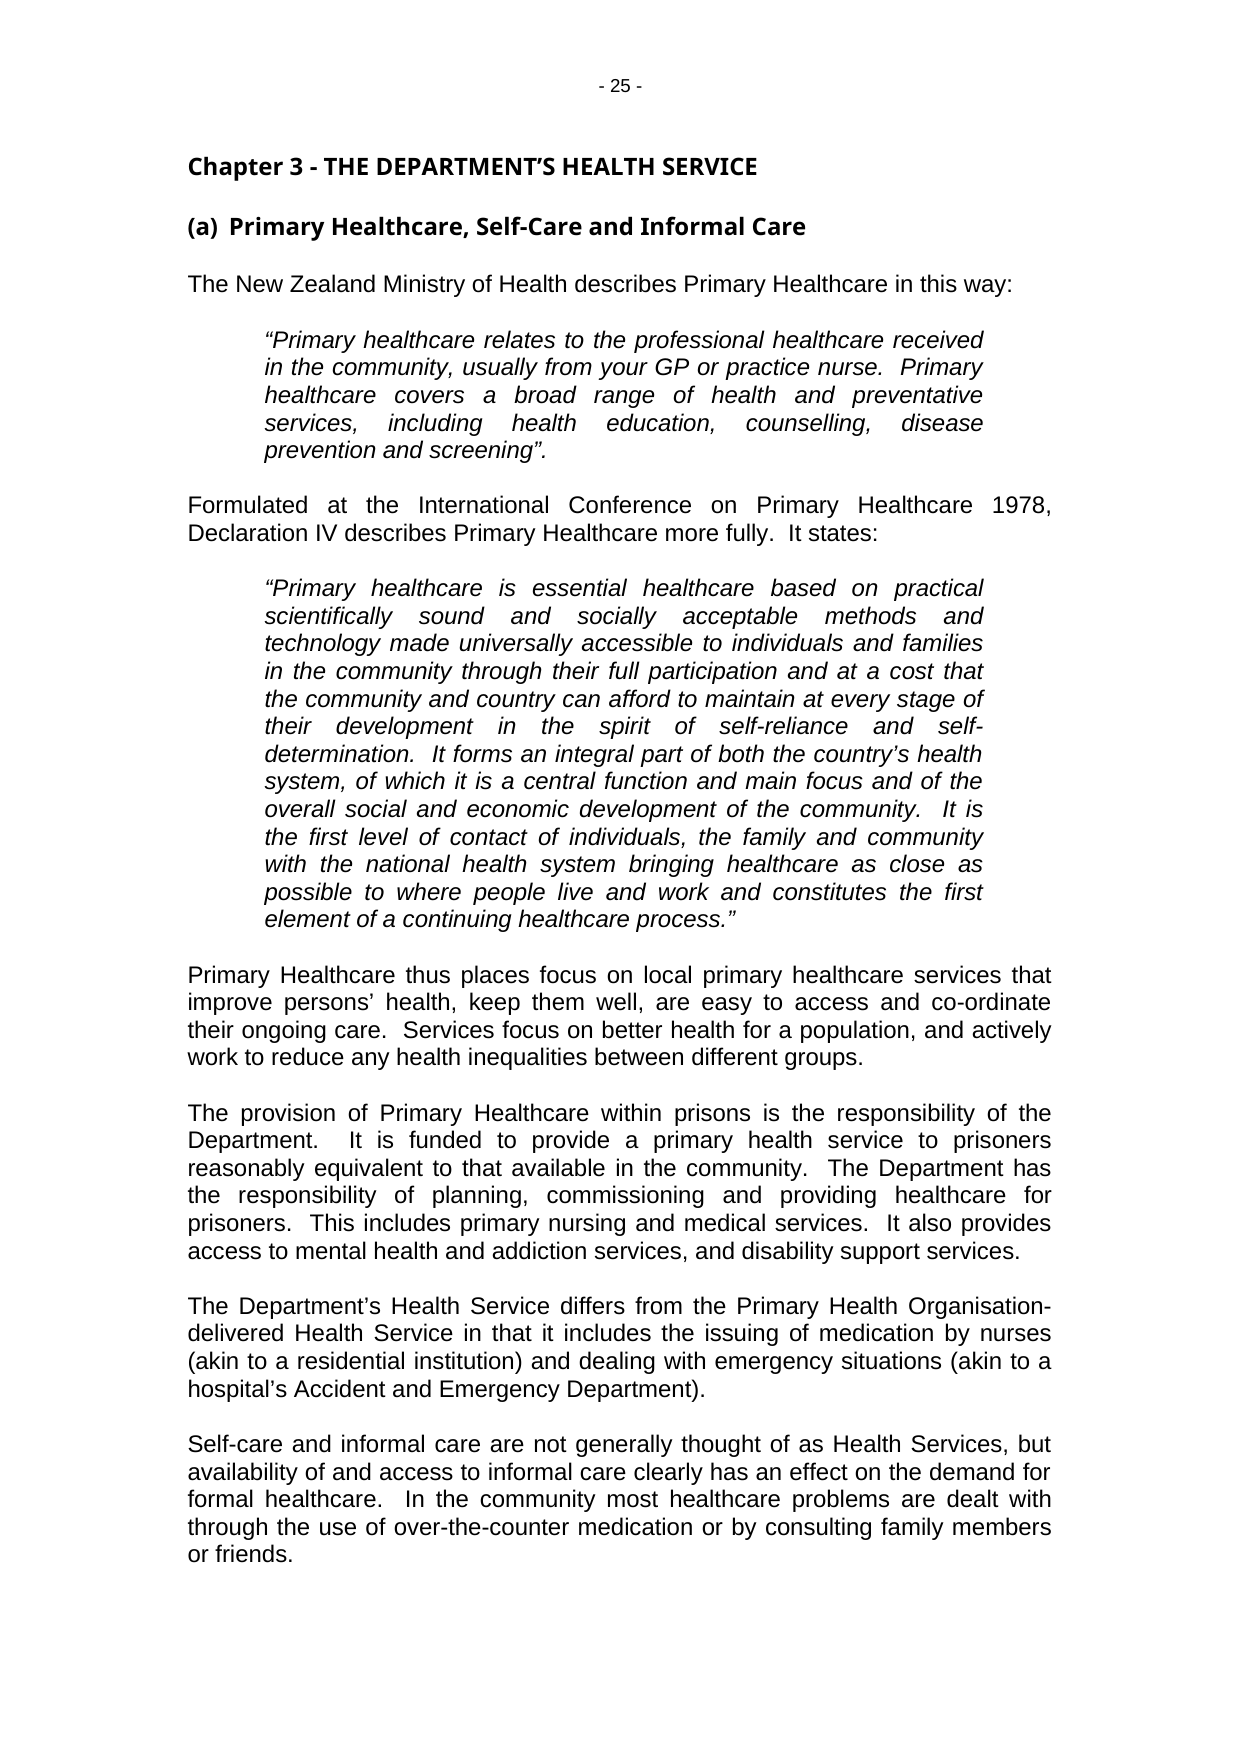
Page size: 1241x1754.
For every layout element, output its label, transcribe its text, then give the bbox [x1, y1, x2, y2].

text The provision of Primary Healthcare within prisons is the responsibility of the Department. It is funded to provide a primary health service to prisoners reasonably equivalent to that available in the community. The Department has the responsibility of planning, commissioning and providing healthcare for prisoners. This includes primary nursing and medical services. It also provides access to mental health and addiction services, and disability support services. [187, 1098, 1053, 1264]
text Primary Healthcare thus places focus on local primary healthcare services that improve persons’ health, keep them well, are easy to access and co-ordinate their ongoing care. Services focus on better health for a population, and actively work to reduce any health inequalities between different groups. [187, 961, 1053, 1071]
text The New Zealand Ministry of Health describes Primary Healthcare in this way: [187, 270, 1053, 298]
text “Primary healthcare is essential healthcare based on practical scientifically sound and socially acceptable methods and technology made universally accessible to individuals and families in the community through their full participation and at a cost that the community and country can afford to maintain at every stage of their development in the spirit of self-reliance and self-determination. It forms an integral part of both the country’s health system, of which it is a central function and main focus and of the overall social and economic development of the community. It is the first level of contact of individuals, the family and community with the national health system bringing healthcare as close as possible to where people live and work and constitutes the first element of a continuing healthcare process.” [264, 574, 984, 933]
subtitle Chapter 3 - THE DEPARTMENT’S HEALTH SERVICE [187, 150, 1053, 183]
text The Department’s Health Service differs from the Primary Health Organisation-delivered Health Service in that it includes the issuing of medication by nurses (akin to a residential institution) and dealing with emergency situations (akin to a hospital’s Accident and Emergency Department). [187, 1292, 1053, 1402]
text Formulated at the International Conference on Primary Healthcare 1978, Declaration IV describes Primary Healthcare more fully. It states: [187, 491, 1053, 546]
subtitle (a) Primary Healthcare, Self-Care and Informal Care [187, 210, 1053, 243]
text “Primary healthcare relates to the professional healthcare received in the community, usually from your GP or practice nurse. Primary healthcare covers a broad range of health and preventative services, including health education, counselling, disease prevention and screening”. [264, 326, 984, 464]
text Self-care and informal care are not generally thought of as Health Services, but availability of and access to informal care clearly has an effect on the demand for formal healthcare. In the community most healthcare problems are dealt with through the use of over-the-counter medication or by consulting family members or friends. [187, 1430, 1053, 1568]
